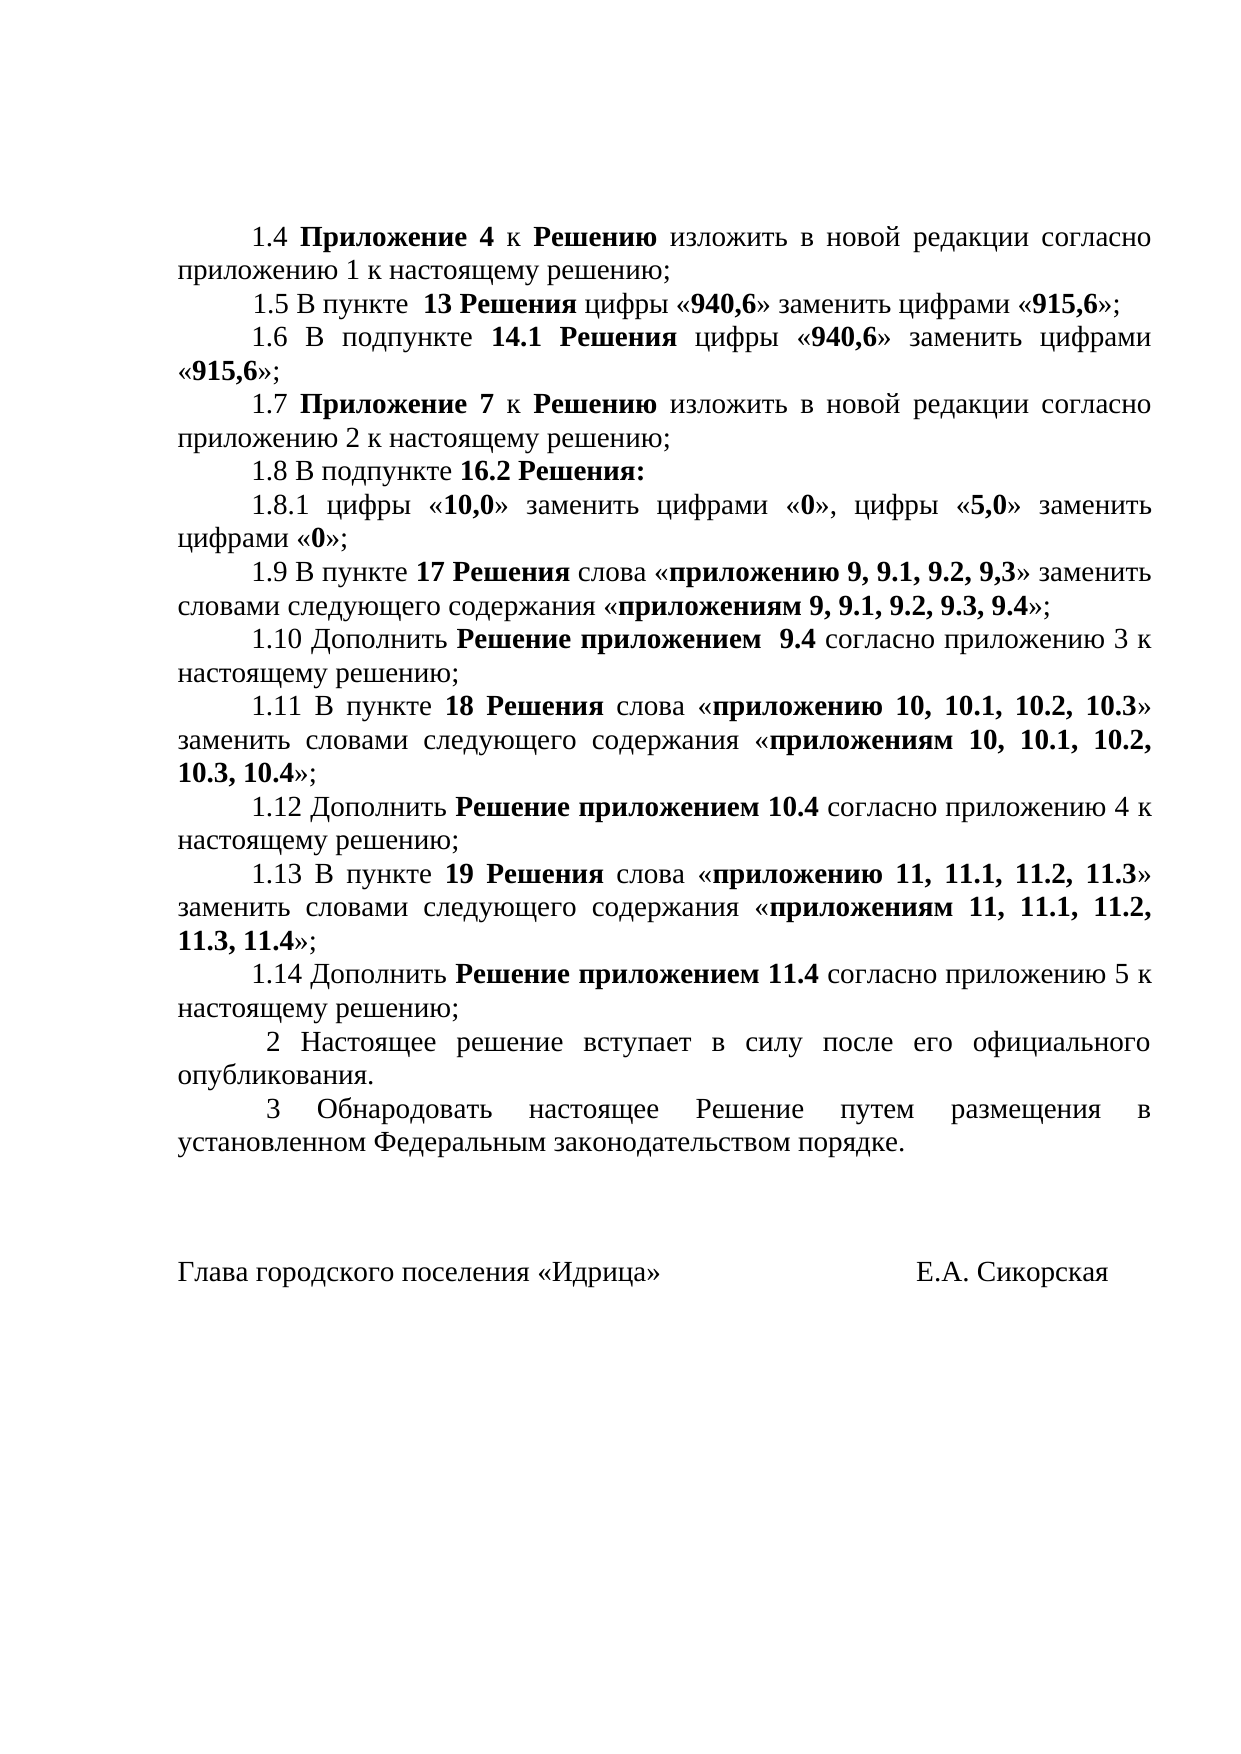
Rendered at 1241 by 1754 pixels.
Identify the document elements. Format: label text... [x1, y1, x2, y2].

text 1.8.1 цифры «10,0» заменить цифрами «0», цифры «5,0» заменить цифрами «0»; [177, 487, 1152, 554]
text 1.10 Дополнить Решение приложением 9.4 согласно приложению 3 к настоящему решению; [177, 621, 1152, 688]
text 1.13 В пункте 19 Решения слова «приложению 11, 11.1, 11.2, 11.3» заменить словами следующего содержания «приложениям 11, 11.1, 11.2, 11.3, 11.4»; [177, 856, 1152, 957]
text 1.8 В подпункте 16.2 Решения: [177, 453, 1152, 487]
text 1.14 Дополнить Решение приложением 11.4 согласно приложению 5 к настоящему решению; [177, 957, 1152, 1024]
text 1.12 Дополнить Решение приложением 10.4 согласно приложению 4 к настоящему решению; [177, 789, 1152, 856]
text 3 Обнародовать настоящее Решение путем размещения в установленном Федеральным законодательством порядке. [177, 1091, 1152, 1158]
text 1.6 В подпункте 14.1 Решения цифры «940,6» заменить цифрами «915,6»; [177, 319, 1152, 386]
text 1.5 В пункте 13 Решения цифры «940,6» заменить цифрами «915,6»; [177, 286, 1152, 319]
text 1.4 Приложение 4 к Решению изложить в новой редакции согласно приложению 1 к настоящему решению; [177, 219, 1152, 286]
text 1.7 Приложение 7 к Решению изложить в новой редакции согласно приложению 2 к настоящему решению; [177, 386, 1152, 453]
text Глава городского поселения «Идрица» Е.А. Сикорская [177, 1254, 1152, 1287]
text 1.9 В пункте 17 Решения слова «приложению 9, 9.1, 9.2, 9,3» заменить словами следующего содержания «приложениям 9, 9.1, 9.2, 9.3, 9.4»; [177, 554, 1152, 621]
text 1.11 В пункте 18 Решения слова «приложению 10, 10.1, 10.2, 10.3» заменить словами следующего содержания «приложениям 10, 10.1, 10.2, 10.3, 10.4»; [177, 688, 1152, 789]
text 2 Настоящее решение вступает в силу после его официального опубликования. [177, 1024, 1152, 1091]
